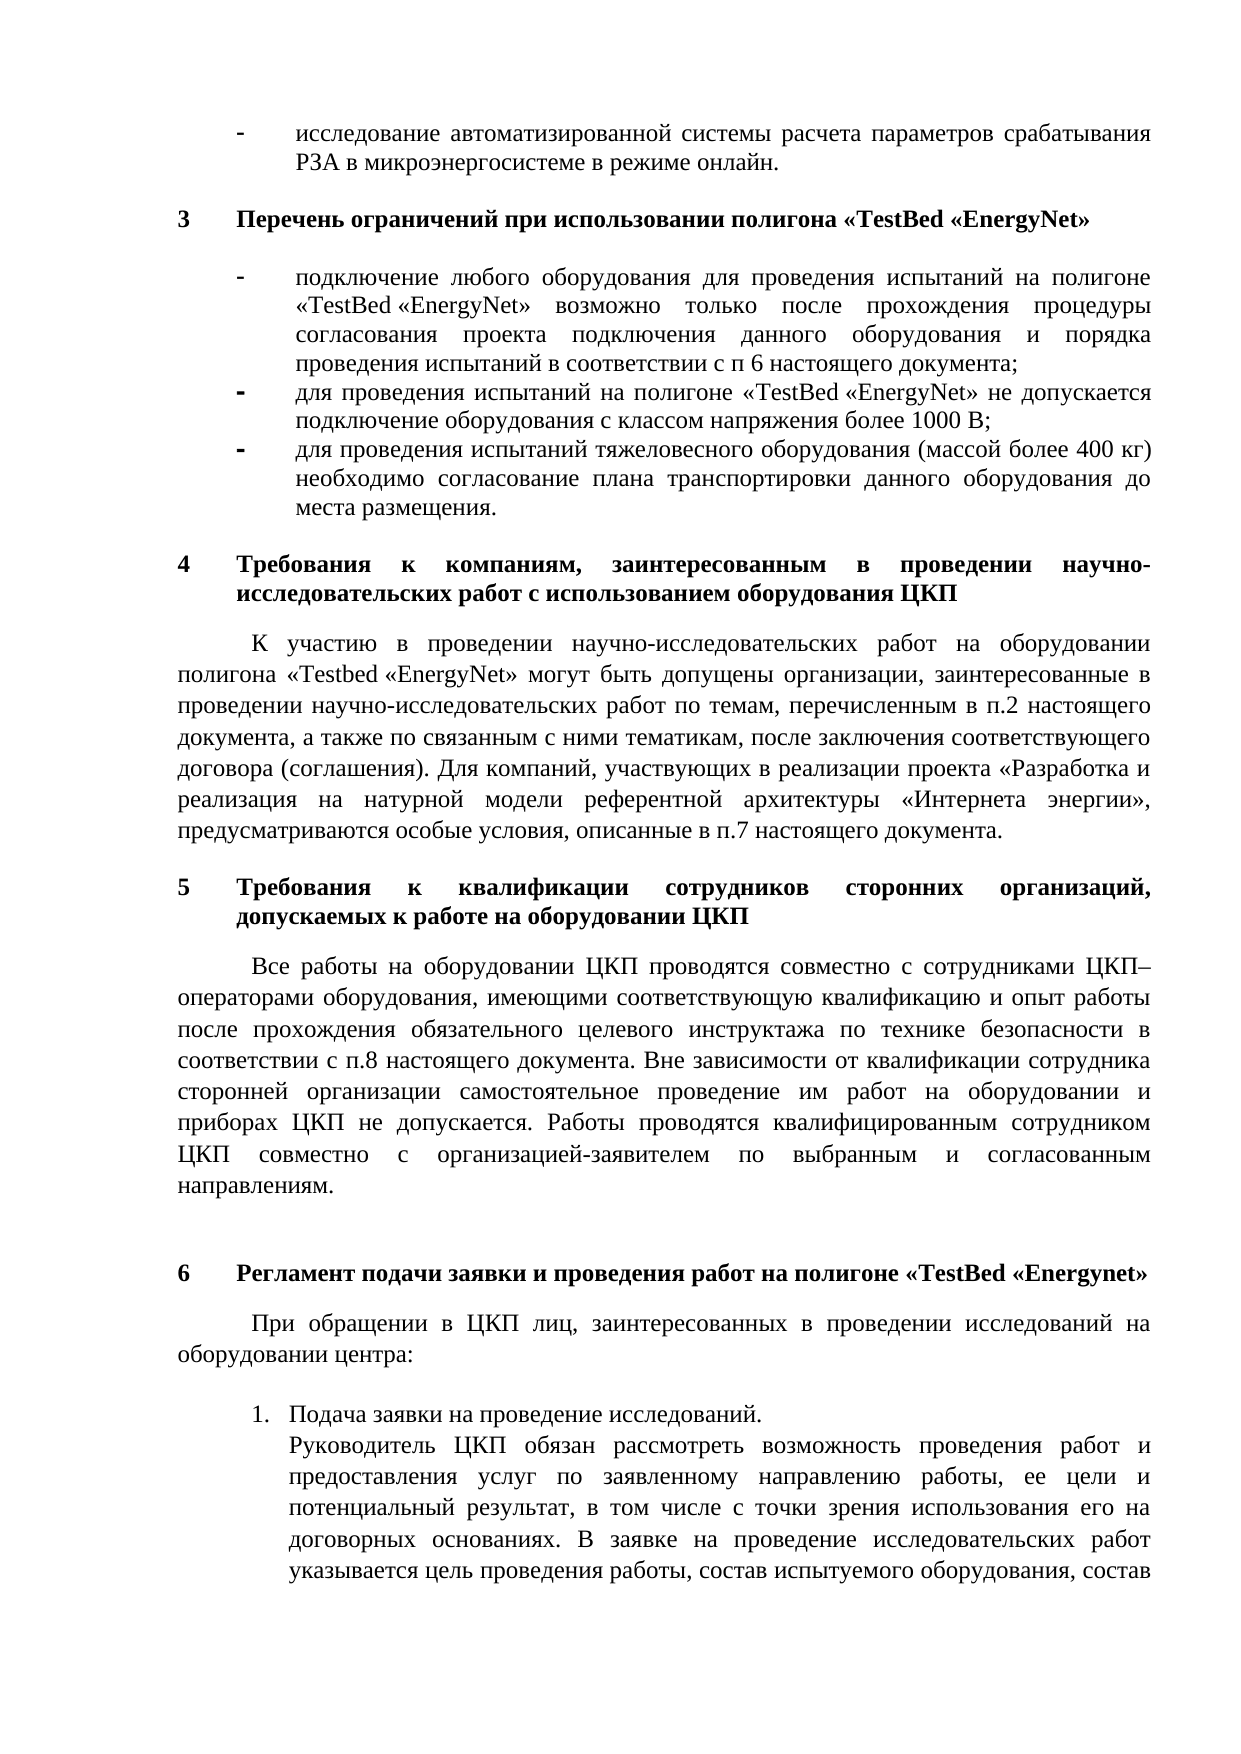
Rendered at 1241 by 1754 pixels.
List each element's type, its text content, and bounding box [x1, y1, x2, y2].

list Перечень ограничений при использовании полигона «TestBed «EnergyNet» [177, 204, 1152, 233]
text К участию в проведении научно-исследовательских работ на оборудовании полигона «Testbed «EnergyNet» могут быть допущены организации, заинтересованные в проведении научно-исследовательских работ по темам, перечисленным в п.2 настоящего документа, а также по связанным с ними тематикам, после заключения соответствующего договора (соглашения). Для компаний, участвующих в реализации проекта «Разработка и реализация на натурной модели референтной архитектуры «Интернета энергии», предусматриваются особые условия, описанные в п.7 настоящего документа. [177, 626, 1152, 844]
list Регламент подачи заявки и проведения работ на полигоне «TestBed «Energynet» [177, 1258, 1152, 1287]
list подключение любого оборудования для проведения испытаний на полигоне «TestBed «EnergyNet» возможно только после прохождения процедуры согласования проекта подключения данного оборудования и порядка проведения испытаний в соответствии с п 6 настоящего документа; [236, 262, 1152, 377]
list для проведения испытаний на полигоне «TestBed «EnergyNet» не допускается подключение оборудования с классом напряжения более 1000 В; [236, 377, 1152, 434]
text При обращении в ЦКП лиц, заинтересованных в проведении исследований на оборудовании центра: [177, 1306, 1152, 1368]
list Подача заявки на проведение исследований. [251, 1396, 1152, 1427]
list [288, 1427, 1152, 1584]
text Все работы на оборудовании ЦКП проводятся совместно с сотрудниками ЦКП– операторами оборудования, имеющими соответствующую квалификацию и опыт работы после прохождения обязательного целевого инструктажа по технике безопасности в соответствии с п.8 настоящего документа. Вне зависимости от квалификации сотрудника сторонней организации самостоятельное проведение им работ на оборудовании и приборах ЦКП не допускается. Работы проводятся квалифицированным сотрудником ЦКП совместно с организацией-заявителем по выбранным и согласованным направлениям. [177, 949, 1152, 1199]
list Требования к компаниям, заинтересованным в проведении научно-исследовательских работ с использованием оборудования ЦКП [177, 549, 1152, 607]
list исследование автоматизированной системы расчета параметров срабатывания РЗА в микроэнергосистеме в режиме онлайн. [236, 118, 1152, 176]
list Требования к квалификации сотрудников сторонних организаций, допускаемых к работе на оборудовании ЦКП [177, 872, 1152, 930]
list для проведения испытаний тяжеловесного оборудования (массой более 400 кг) необходимо согласование плана транспортировки данного оборудования до места размещения. [236, 434, 1152, 521]
